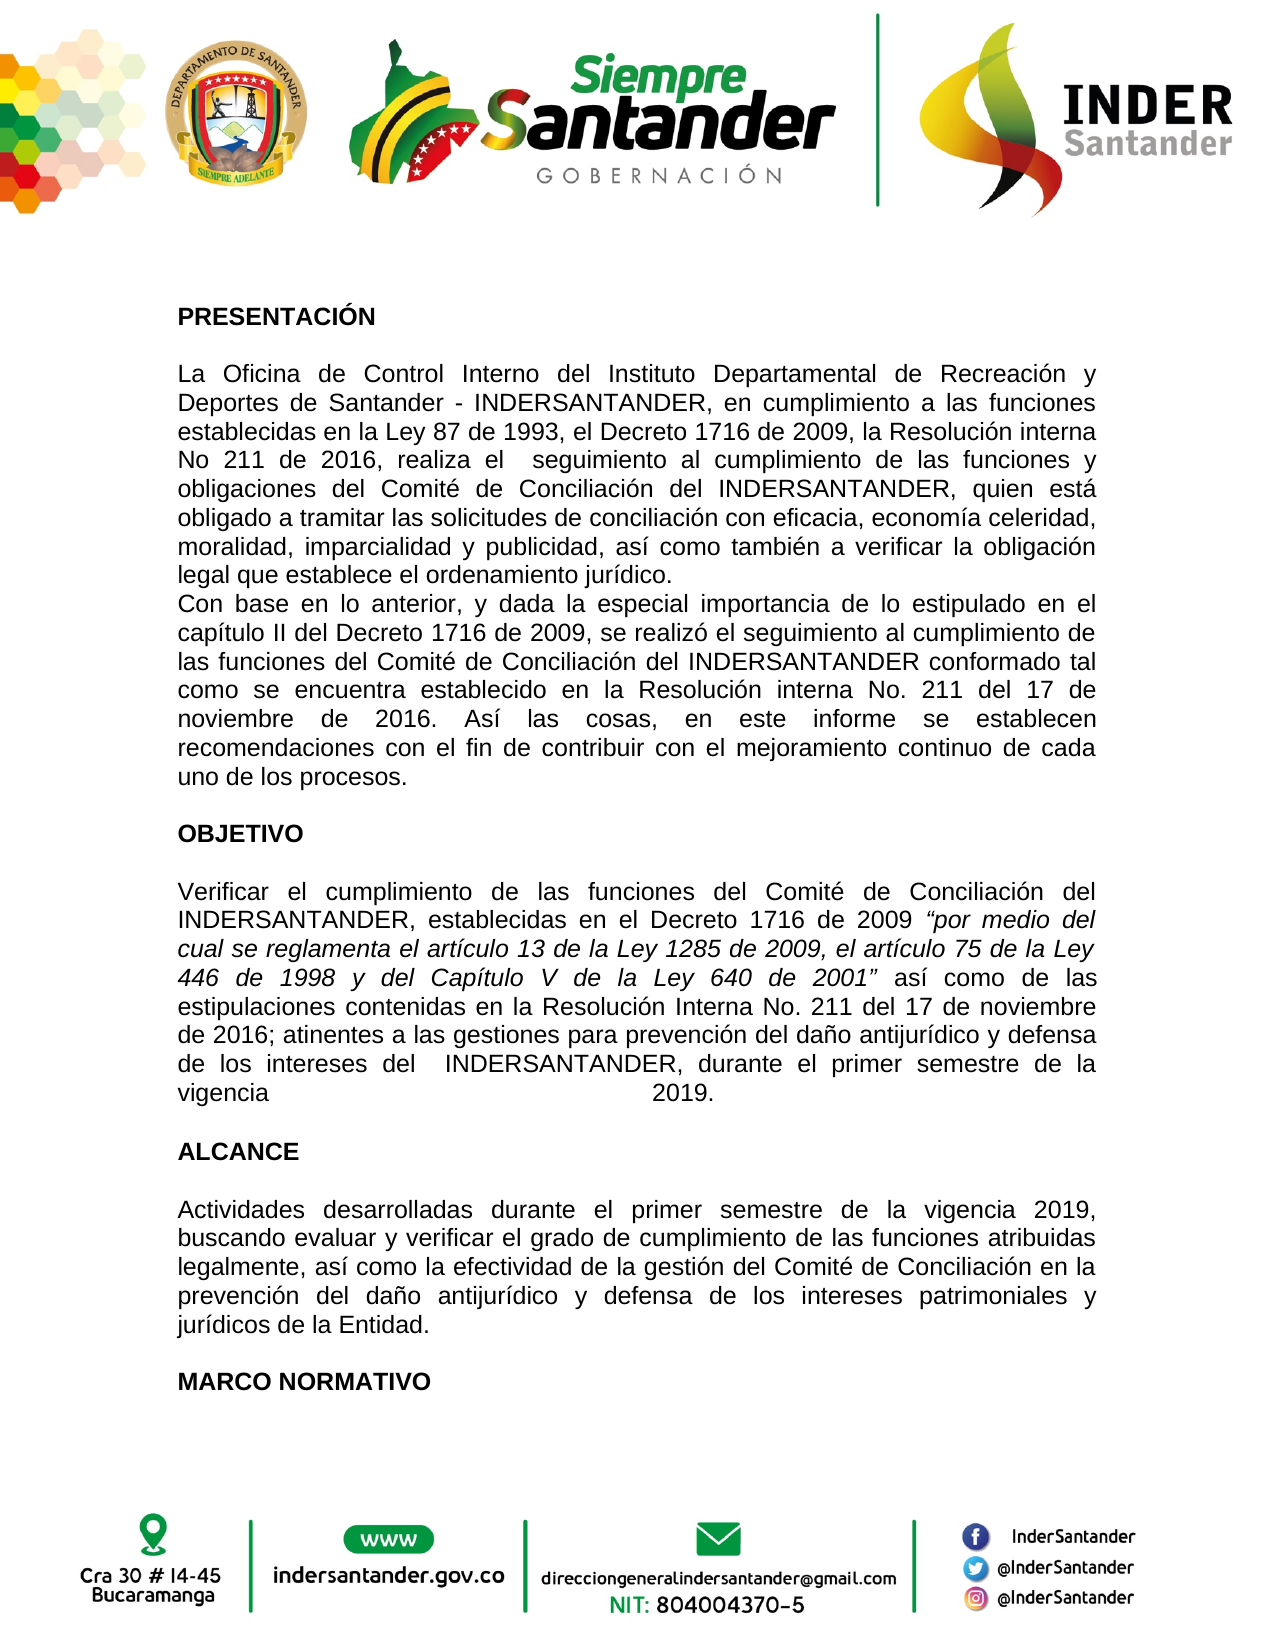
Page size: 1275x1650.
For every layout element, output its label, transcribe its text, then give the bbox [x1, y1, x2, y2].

picture [0, 1479, 1275, 1650]
text MARCO NORMATIVO [177, 1367, 1098, 1396]
text Actividades desarrolladas durante el primer semestre de la vigencia 2019, buscando evaluar y verificar el grado de cumplimiento de las funciones atribuidas legalmente, así como la efectividad de la gestión del Comité de Conciliación en la prevención del daño antijurídico y defensa de los intereses patrimoniales y jurídicos de la Entidad. [177, 1195, 1098, 1338]
text Con base en lo anterior, y dada la especial importancia de lo estipulado en el capítulo II del Decreto 1716 de 2009, se realizó el seguimiento al cumplimiento de las funciones del Comité de Conciliación del INDERSANTANDER conformado tal como se encuentra establecido en la Resolución interna No. 211 del 17 de noviembre de 2016. Así las cosas, en este informe se establecen recomendaciones con el fin de contribuir con el mejoramiento continuo de cada uno de los procesos. [177, 589, 1098, 790]
text PRESENTACIÓN [177, 302, 1098, 330]
text La Oficina de Control Interno del Instituto Departamental de Recreación y Deportes de Santander - INDERSANTANDER, en cumplimiento a las funciones establecidas en la Ley 87 de 1993, el Decreto 1716 de 2009, la Resolución interna No 211 de 2016, realiza el seguimiento al cumplimiento de las funciones y obligaciones del Comité de Conciliación del INDERSANTANDER, quien está obligado a tramitar las solicitudes de conciliación con eficacia, economía celeridad, moralidad, imparcialidad y publicidad, así como también a verificar la obligación legal que establece el ordenamiento jurídico. [177, 359, 1098, 589]
text OBJETIVO [177, 819, 1098, 848]
text ALCANCE [177, 1137, 1098, 1166]
picture [0, 0, 1275, 245]
text Verificar el cumplimiento de las funciones del Comité de Conciliación del INDERSANTANDER, establecidas en el Decreto 1716 de 2009 “por medio del cual se reglamenta el artículo 13 de la Ley 1285 de 2009, el artículo 75 de la Ley 446 de 1998 y del Capítulo V de la Ley 640 de 2001” así como de las estipulaciones contenidas en la Resolución Interna No. 211 del 17 de noviembre de 2016; atinentes a las gestiones para prevención del daño antijurídico y defensa de los intereses del INDERSANTANDER, durante el primer semestre de la vigencia 2019. [177, 877, 1098, 1137]
